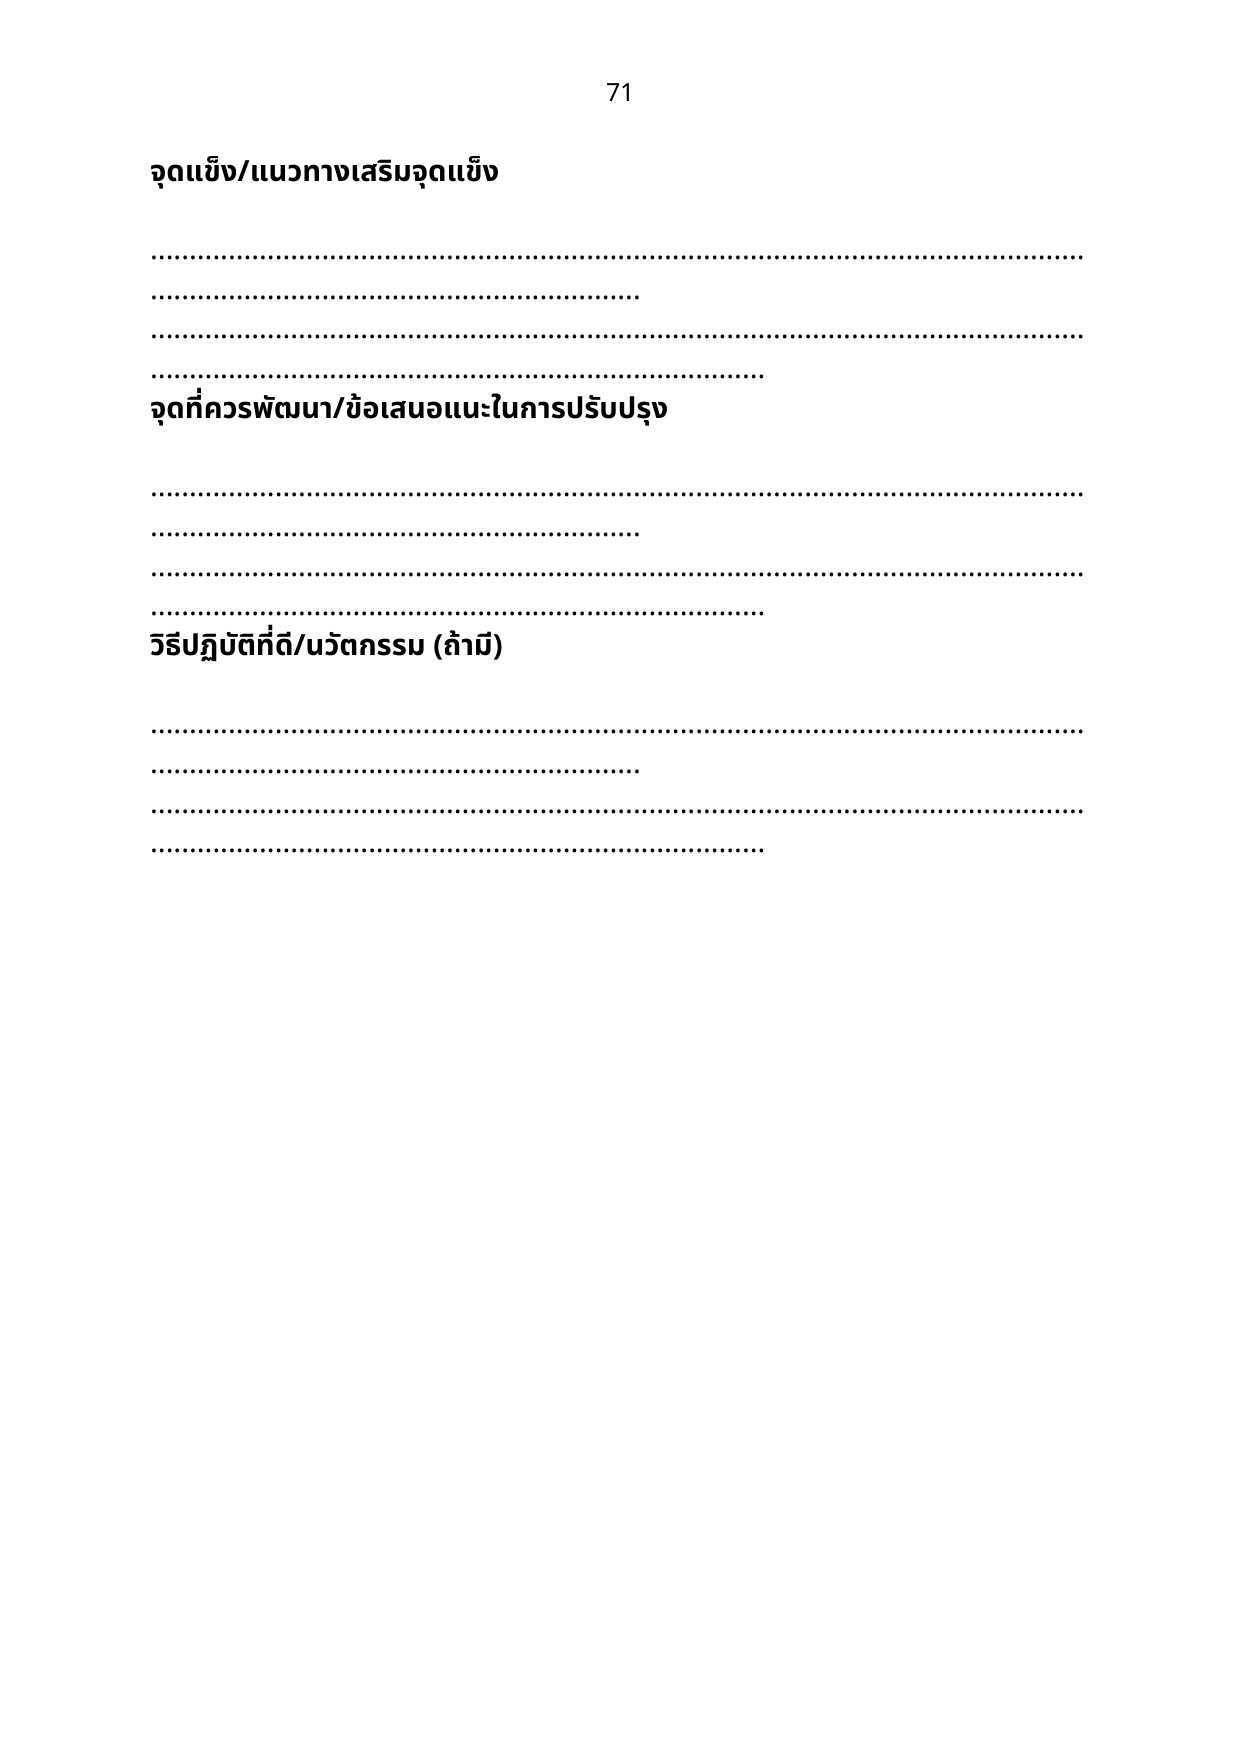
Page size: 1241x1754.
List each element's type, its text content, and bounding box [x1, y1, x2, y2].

text ....................................................................................................................................................................................................... [150, 782, 1090, 861]
text ....................................................................................................................................................................................... [150, 431, 1090, 545]
text จุดแข็ง/แนวทางเสริมจุดแข็ง [150, 150, 1090, 194]
text จุดที่ควรพัฒนา/ข้อเสนอแนะในการปรับปรุง [150, 387, 1090, 431]
text ....................................................................................................................................................................................... [150, 668, 1090, 782]
text ....................................................................................................................................................................................... [150, 194, 1090, 308]
text ....................................................................................................................................................................................................... [150, 545, 1090, 624]
text ....................................................................................................................................................................................................... [150, 308, 1090, 387]
text วิธีปฏิบัติที่ดี/นวัตกรรม (ถ้ามี) [150, 624, 1090, 668]
